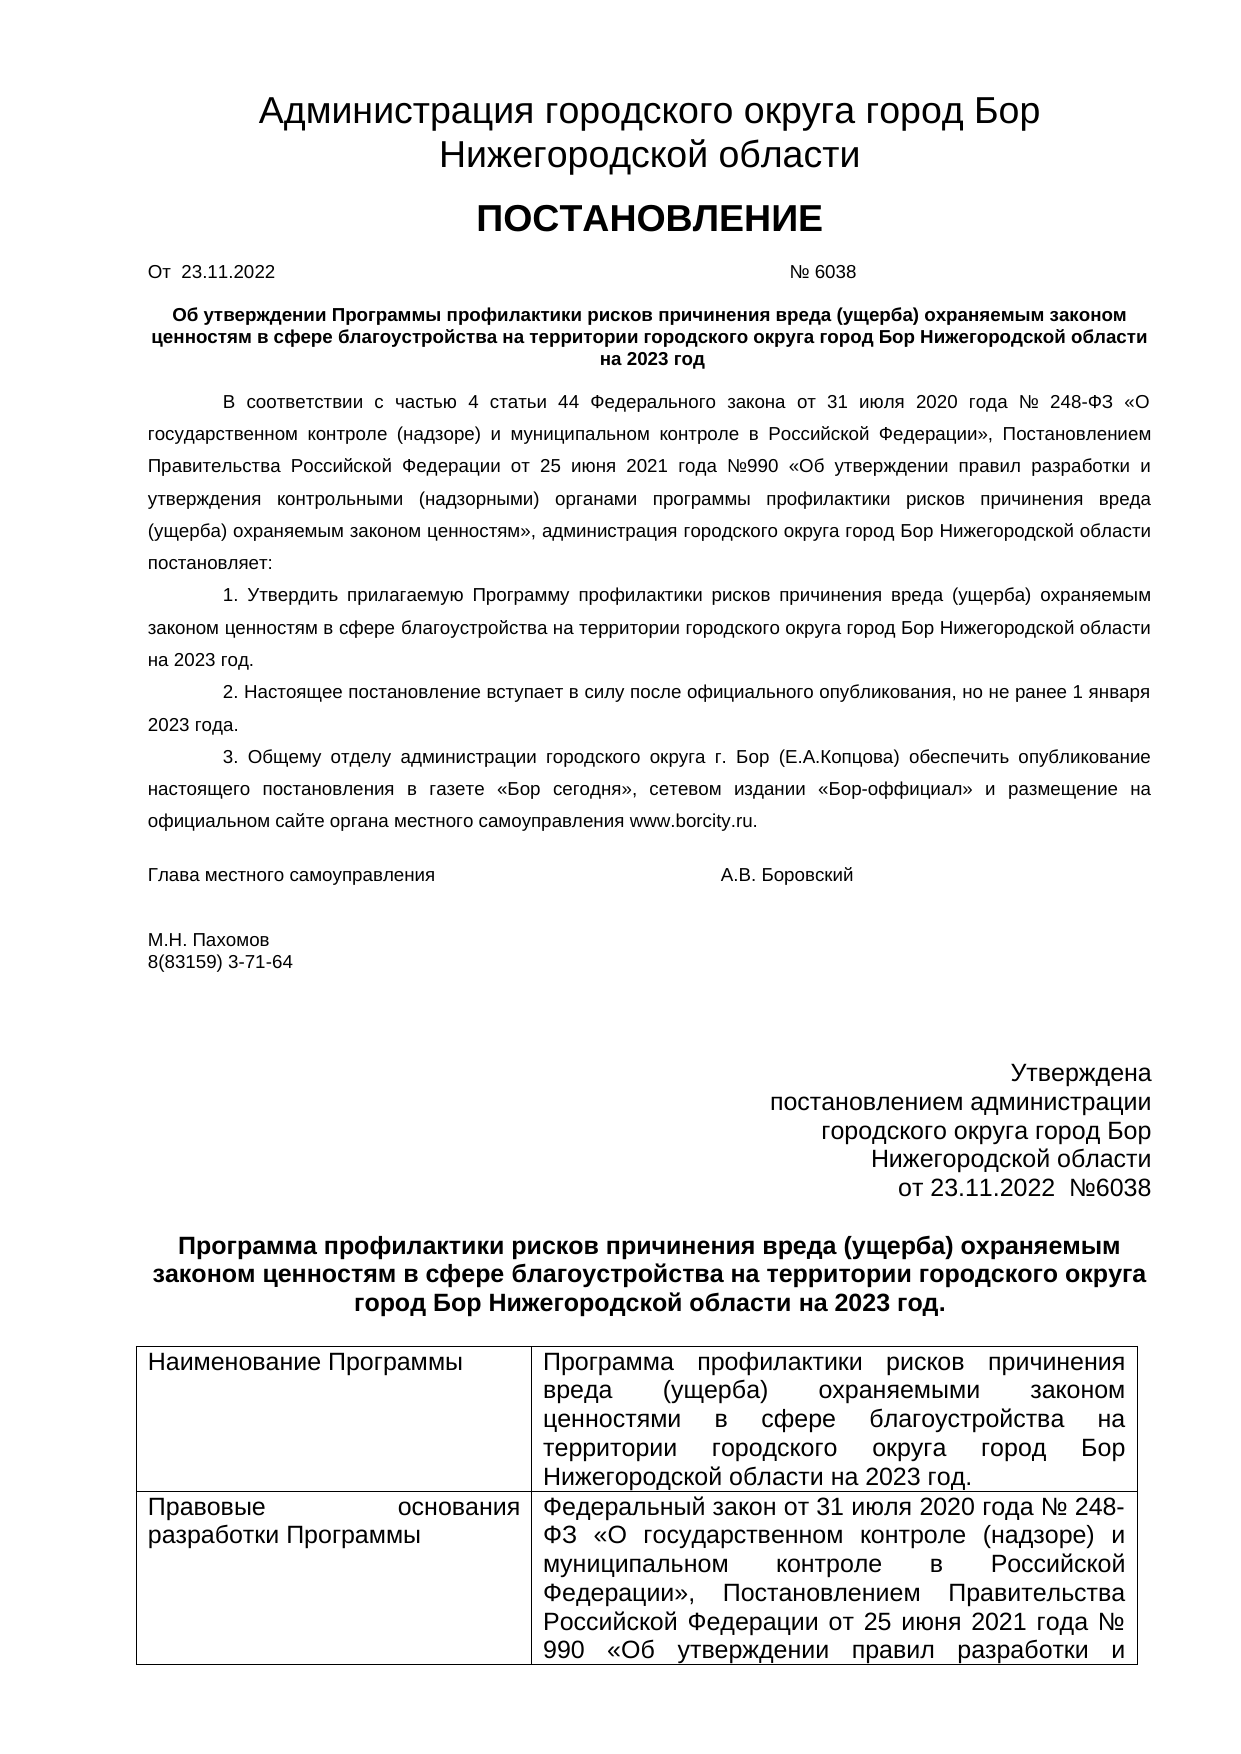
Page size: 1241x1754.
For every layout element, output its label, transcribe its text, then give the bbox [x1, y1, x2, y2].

text городского округа город Бор [148, 1116, 1152, 1144]
text 2. Настоящее постановление вступает в силу после официального опубликования, но не ранее 1 января 2023 года. [148, 681, 1152, 735]
text Нижегородской области [148, 132, 1152, 175]
text на 2023 год [148, 347, 1152, 369]
text Программа профилактики рисков причинения вреда (ущерба) охраняемым законом ценностям в сфере благоустройства на территории городского округа город Бор Нижегородской области на 2023 год. [148, 1231, 1152, 1317]
text Утверждена [148, 1058, 1152, 1087]
text 1. Утвердить прилагаемую Программу профилактики рисков причинения вреда (ущерба) охраняемым законом ценностям в сфере благоустройства на территории городского округа город Бор Нижегородской области на 2023 год. [148, 584, 1152, 670]
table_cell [137, 1492, 531, 1664]
text М.Н. Пахомов [148, 929, 1152, 950]
text от 23.11.2022 №6038 [148, 1173, 1152, 1202]
text Об утверждении Программы профилактики рисков причинения вреда (ущерба) охраняемым законом ценностям в сфере благоустройства на территории городского округа город Бор Нижегородской области [148, 304, 1152, 347]
text Нижегородской области [148, 1144, 1152, 1173]
table_header Программа профилактики рисков причинения вреда (ущерба) охраняемыми законом ценностями в сфере благоустройства на территории городского округа город Бор Нижегородской области на 2023 год. [532, 1347, 1137, 1491]
text 8(83159) 3-71-64 [148, 950, 1152, 972]
text В соответствии с частью 4 статьи 44 Федерального закона от 31 июля 2020 года № 248-ФЗ «О государственном контроле (надзоре) и муниципальном контроле в Российской Федерации», Постановлением Правительства Российской Федерации от 25 июня 2021 года №990 «Об утверждении правил разработки и утверждения контрольными (надзорными) органами программы профилактики рисков причинения вреда (ущерба) охраняемым законом ценностям», администрация городского округа город Бор Нижегородской области постановляет: [148, 391, 1152, 573]
text ПОСТАНОВЛЕНИЕ [148, 196, 1152, 239]
table_header Наименование Программы [137, 1347, 531, 1491]
text 3. Общему отделу администрации городского округа г. Бор (Е.А.Копцова) обеспечить опубликование настоящего постановления в газете «Бор сегодня», сетевом издании «Бор-оффициал» и размещение на официальном сайте органа местного самоуправления www.borcity.ru. [148, 746, 1152, 832]
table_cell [532, 1492, 1137, 1664]
text постановлением администрации [148, 1087, 1152, 1116]
text Глава местного самоуправления А.В. Боровский [148, 864, 1152, 886]
table_header От 23.11.2022 № 6038 [136, 240, 1160, 283]
text Администрация городского округа город Бор [148, 89, 1152, 132]
